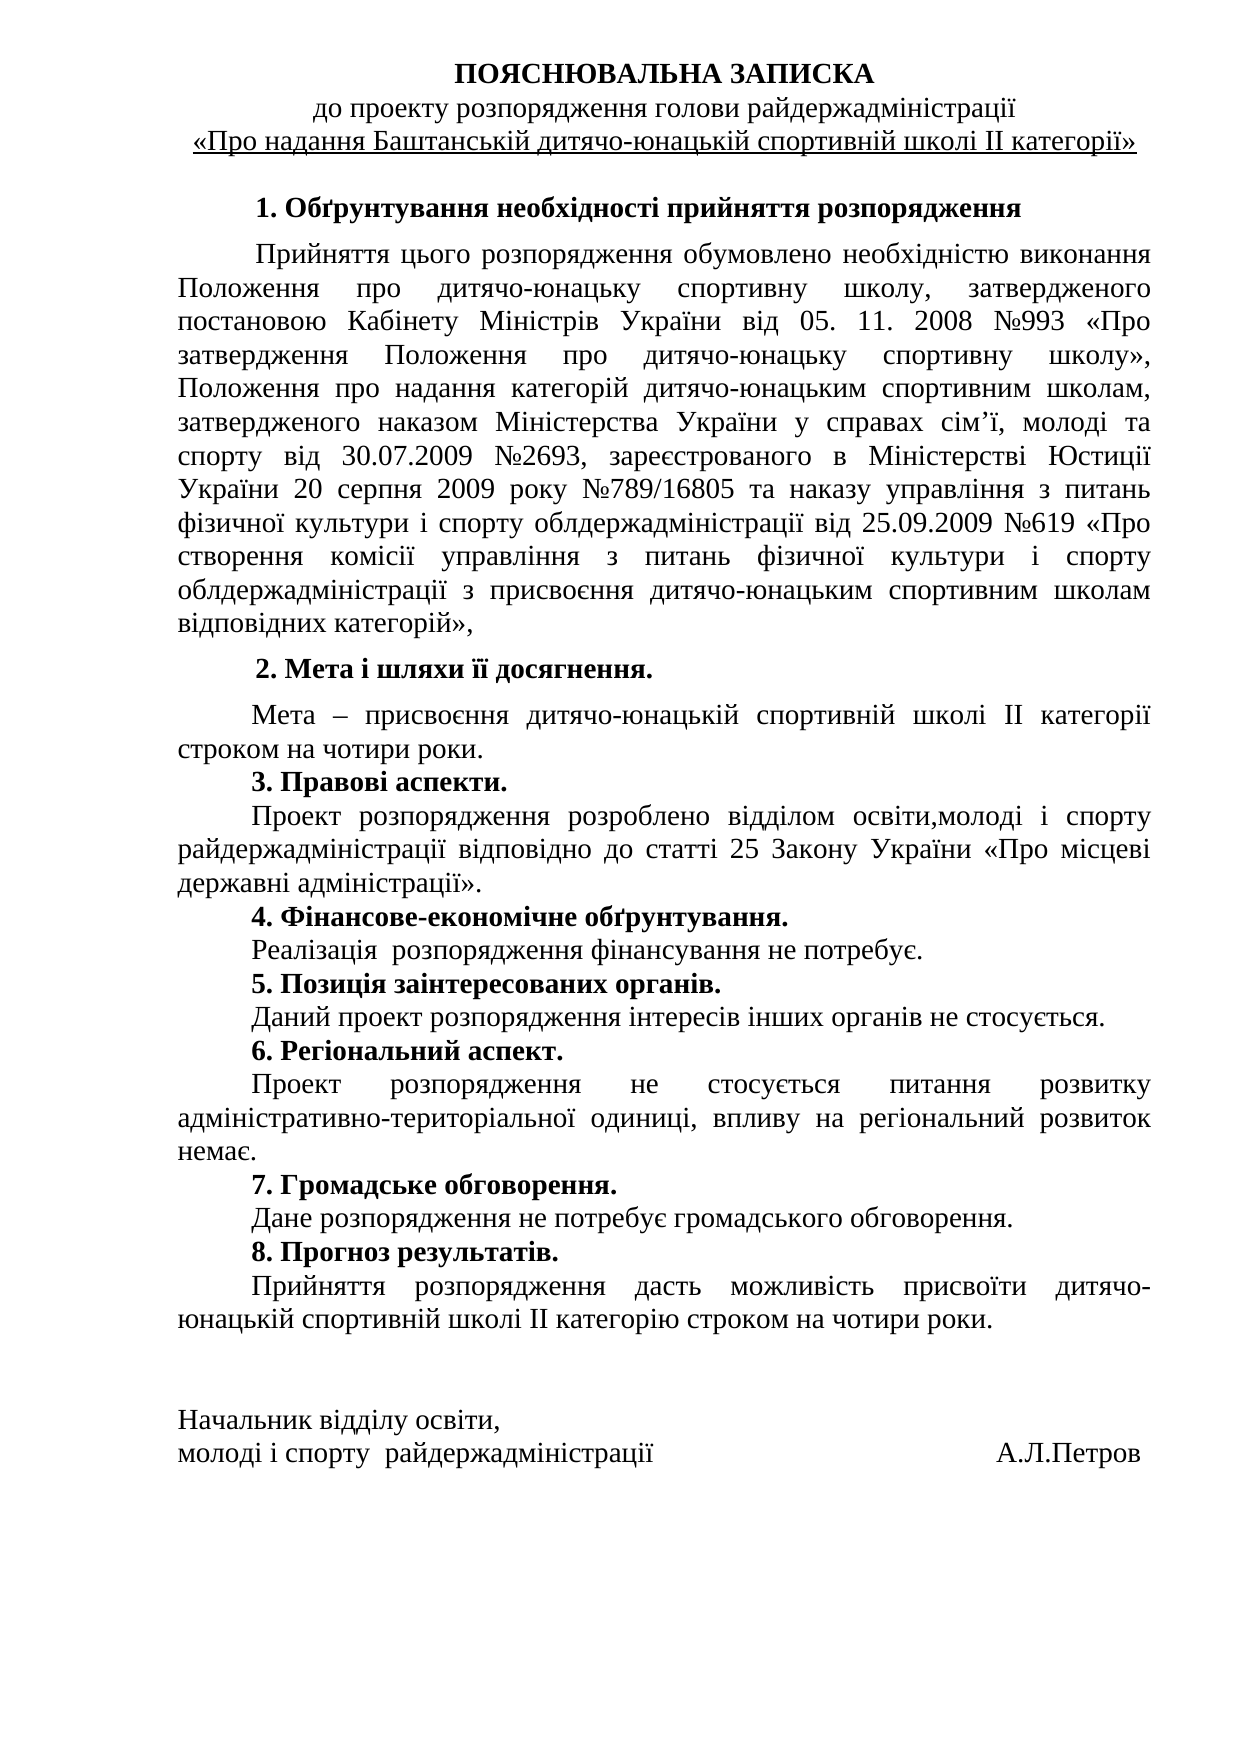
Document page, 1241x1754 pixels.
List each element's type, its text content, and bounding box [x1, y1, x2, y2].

text Начальник відділу освіти, [177, 1402, 1152, 1435]
text ПОЯСНЮВАЛЬНА ЗАПИСКА [177, 56, 1152, 90]
text 5. Позиція заінтересованих органів. [177, 966, 1152, 999]
text 8. Прогноз результатів. [177, 1234, 1152, 1268]
text 4. Фінансове-економічне обґрунтування. [177, 899, 1152, 932]
text до проекту розпорядження голови райдержадміністрації [177, 90, 1152, 123]
text Дане розпорядження не потребує громадського обговорення. [177, 1201, 1152, 1234]
text 2. Мета і шляхи її досягнення. [177, 651, 1152, 685]
text 1. Обґрунтування необхідності прийняття розпорядження [177, 190, 1152, 224]
text 7. Громадське обговорення. [177, 1167, 1152, 1201]
text Прийняття цього розпорядження обумовлено необхідністю виконання Положення про дитячо-юнацьку спортивну школу, затвердженого постановою Кабінету Міністрів України від 05. 11. 2008 №993 «Про затвердження Положення про дитячо-юнацьку спортивну школу», Положення про надання категорій дитячо-юнацьким спортивним школам, затвердженого наказом Міністерства України у справах сім’ї, молоді та спорту від 30.07.2009 №2693, зареєстрованого в Міністерстві Юстиції України 20 серпня 2009 року №789/16805 та наказу управління з питань фізичної культури і спорту облдержадміністрації від 25.09.2009 №619 «Про створення комісії управління з питань фізичної культури і спорту облдержадміністрації з присвоєння дитячо-юнацьким спортивним школам відповідних категорій», [177, 236, 1152, 639]
text молоді і спорту райдержадміністрації А.Л.Петров [177, 1435, 1152, 1469]
text Прийняття розпорядження дасть можливість присвоїти дитячо-юнацькій спортивній школі ІІ категорію строком на чотири роки. [177, 1268, 1152, 1335]
text Даний проект розпорядження інтересів інших органів не стосується. [177, 999, 1152, 1033]
text Мета – присвоєння дитячо-юнацькій спортивній школі ІІ категорії строком на чотири роки. [177, 697, 1152, 764]
text 6. Регіональний аспект. [177, 1033, 1152, 1066]
text 3. Правові аспекти. [177, 764, 1152, 798]
text Проект розпорядження розроблено відділом освіти,молоді і спорту райдержадміністрації відповідно до статті 25 Закону України «Про місцеві державні адміністрації». [177, 798, 1152, 899]
text Проект розпорядження не стосується питання розвитку адміністративно-територіальної одиниці, впливу на регіональний розвиток немає. [177, 1066, 1152, 1167]
text «Про надання Баштанській дитячо-юнацькій спортивній школі ІІ категорії» [177, 123, 1152, 157]
text Реалізація розпорядження фінансування не потребує. [177, 932, 1152, 966]
